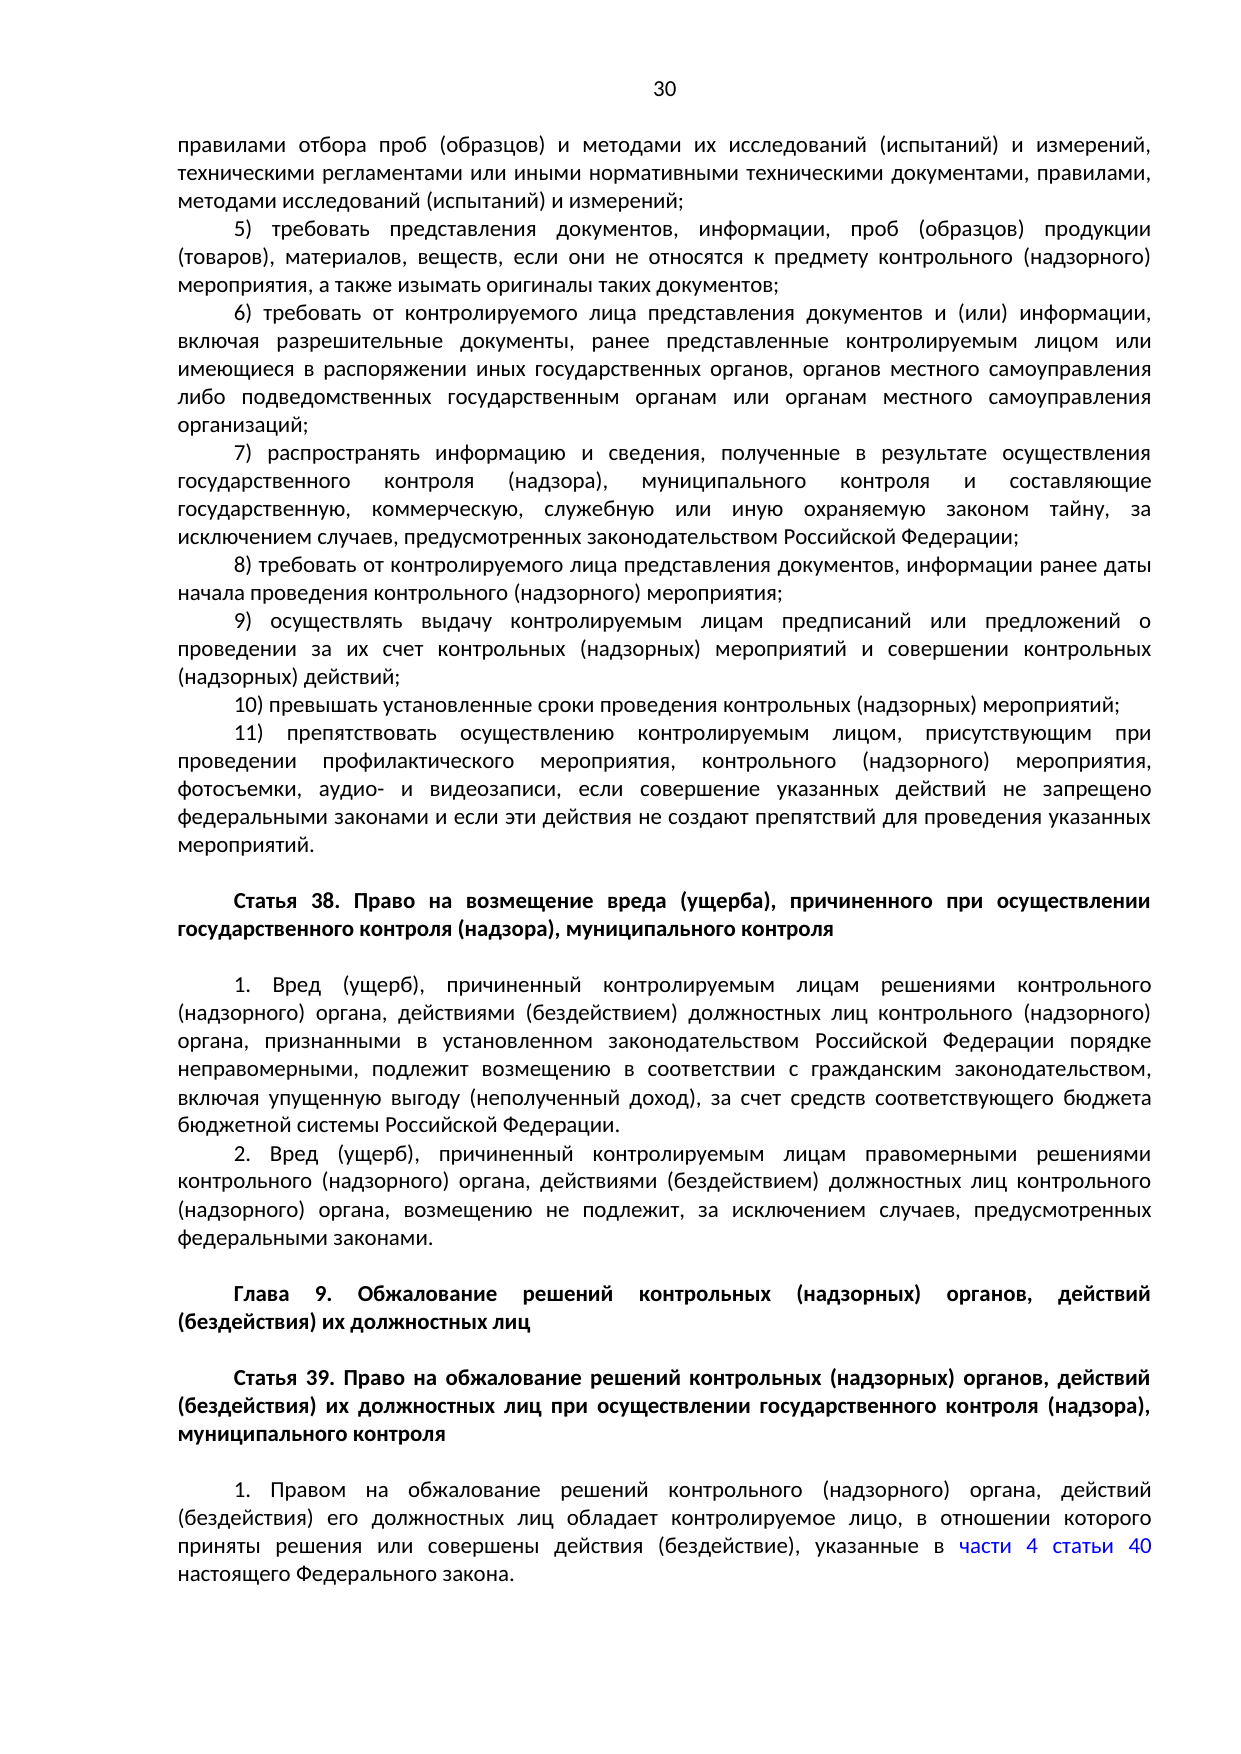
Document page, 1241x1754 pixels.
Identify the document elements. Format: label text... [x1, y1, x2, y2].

text 8) требовать от контролируемого лица представления документов, информации ранее даты начала проведения контрольного (надзорного) мероприятия; [177, 550, 1152, 606]
text 1. Правом на обжалование решений контрольного (надзорного) органа, действий (бездействия) его должностных лиц обладает контролируемое лицо, в отношении которого приняты решения или совершены действия (бездействие), указанные в части 4 статьи 40 настоящего Федерального закона. [177, 1475, 1152, 1587]
text 6) требовать от контролируемого лица представления документов и (или) информации, включая разрешительные документы, ранее представленные контролируемым лицом или имеющиеся в распоряжении иных государственных органов, органов местного самоуправления либо подведомственных государственным органам или органам местного самоуправления организаций; [177, 298, 1152, 438]
title Статья 39. Право на обжалование решений контрольных (надзорных) органов, действий (бездействия) их должностных лиц при осуществлении государственного контроля (надзора), муниципального контроля [177, 1363, 1152, 1447]
text 1. Вред (ущерб), причиненный контролируемым лицам решениями контрольного (надзорного) органа, действиями (бездействием) должностных лиц контрольного (надзорного) органа, признанными в установленном законодательством Российской Федерации порядке неправомерными, подлежит возмещению в соответствии с гражданским законодательством, включая упущенную выгоду (неполученный доход), за счет средств соответствующего бюджета бюджетной системы Российской Федерации. [177, 971, 1152, 1139]
title Статья 38. Право на возмещение вреда (ущерба), причиненного при осуществлении государственного контроля (надзора), муниципального контроля [177, 886, 1152, 942]
text 10) превышать установленные сроки проведения контрольных (надзорных) мероприятий; [177, 690, 1152, 718]
title Глава 9. Обжалование решений контрольных (надзорных) органов, действий (бездействия) их должностных лиц [177, 1279, 1152, 1335]
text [177, 130, 1152, 214]
text 7) распространять информацию и сведения, полученные в результате осуществления государственного контроля (надзора), муниципального контроля и составляющие государственную, коммерческую, служебную или иную охраняемую законом тайну, за исключением случаев, предусмотренных законодательством Российской Федерации; [177, 438, 1152, 550]
text 2. Вред (ущерб), причиненный контролируемым лицам правомерными решениями контрольного (надзорного) органа, действиями (бездействием) должностных лиц контрольного (надзорного) органа, возмещению не подлежит, за исключением случаев, предусмотренных федеральными законами. [177, 1139, 1152, 1251]
text 5) требовать представления документов, информации, проб (образцов) продукции (товаров), материалов, веществ, если они не относятся к предмету контрольного (надзорного) мероприятия, а также изымать оригиналы таких документов; [177, 214, 1152, 298]
text 9) осуществлять выдачу контролируемым лицам предписаний или предложений о проведении за их счет контрольных (надзорных) мероприятий и совершении контрольных (надзорных) действий; [177, 606, 1152, 690]
text 11) препятствовать осуществлению контролируемым лицом, присутствующим при проведении профилактического мероприятия, контрольного (надзорного) мероприятия, фотосъемки, аудио- и видеозаписи, если совершение указанных действий не запрещено федеральными законами и если эти действия не создают препятствий для проведения указанных мероприятий. [177, 718, 1152, 858]
